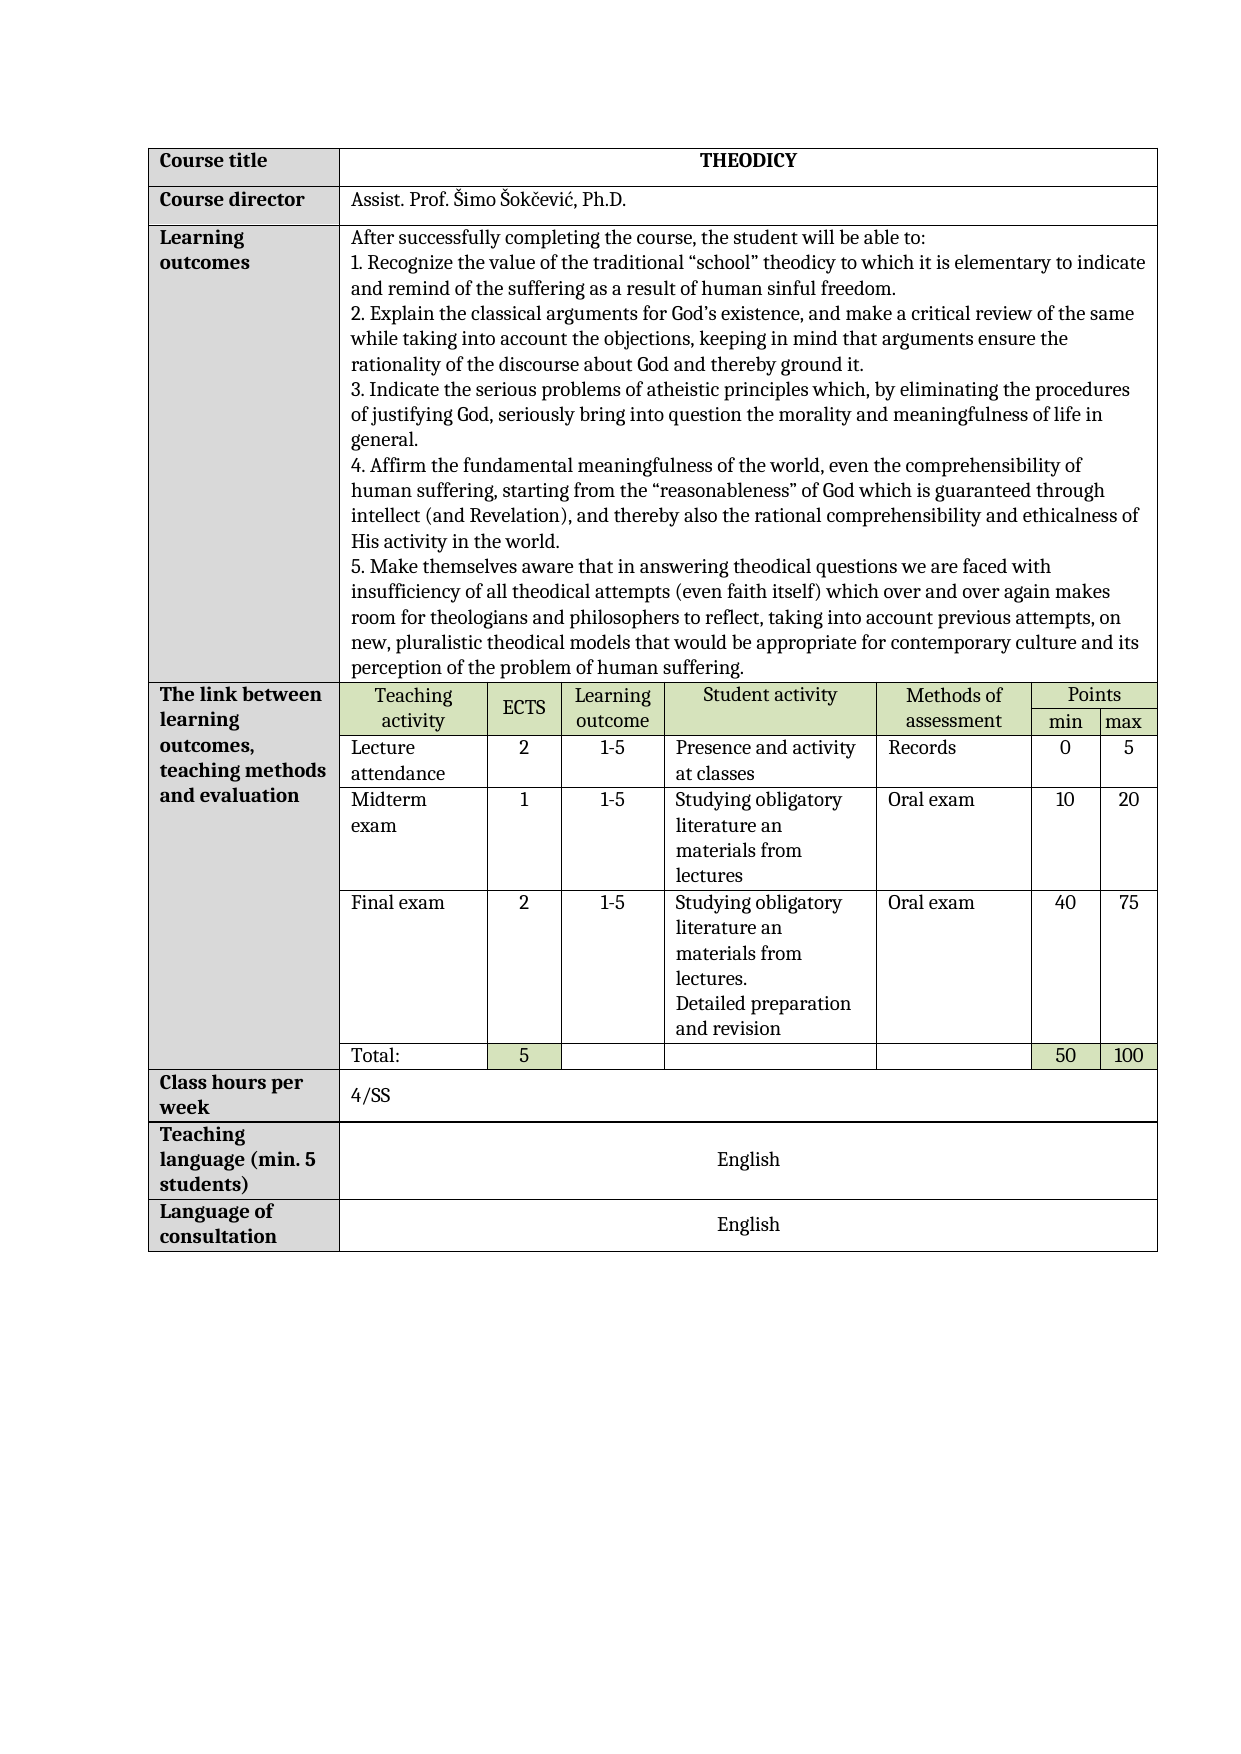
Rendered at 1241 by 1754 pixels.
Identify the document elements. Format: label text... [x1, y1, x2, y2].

table_cell [665, 1044, 876, 1069]
table_cell 0 [1032, 736, 1100, 787]
table_cell Class hours per week [149, 1070, 339, 1121]
table_cell Student activity [665, 683, 876, 735]
table_cell Presence and activity at classes [665, 736, 876, 787]
table_cell Studying obligatory literature an materials from lectures. Detailed preparation and revision [665, 891, 876, 1043]
table_cell Final exam [340, 891, 487, 1043]
table_cell 2 [488, 736, 561, 787]
table_cell min [1032, 709, 1100, 735]
table_cell After successfully completing the course, the student will be able to: 1. Recognize the value of the traditional “school” theodicy to which it is elementary to indicate and remind of the suffering as a result of human sinful freedom. 2. Explain the classical arguments for God’s existence, and make a critical review of the same while taking into account the objections, keeping in mind that arguments ensure the rationality of the discourse about God and thereby ground it. 3. Indicate the serious problems of atheistic principles which, by eliminating the procedures of justifying God, seriously bring into question the morality and meaningfulness of life in general. 4. Affirm the fundamental meaningfulness of the world, even the comprehensibility of human suffering, starting from the “reasonableness” of God which is guaranteed through intellect (and Revelation), and thereby also the rational comprehensibility and ethicalness of His activity in the world. 5. Make themselves aware that in answering theodical questions we are faced with insufficiency of all theodical attempts (even faith itself) which over and over again makes room for theologians and philosophers to reflect, taking into account previous attempts, on new, pluralistic theodical models that would be appropriate for contemporary culture and its perception of the problem of human suffering. [340, 226, 1157, 682]
table_cell Records [877, 736, 1031, 787]
table_cell Studying obligatory literature an materials from lectures [665, 788, 876, 889]
table_cell 20 [1101, 788, 1157, 889]
table_cell Methods of assessment [877, 683, 1031, 735]
table_cell Oral exam [877, 891, 1031, 1043]
table_cell English [340, 1123, 1157, 1199]
table_cell 1-5 [562, 788, 664, 889]
table_cell [562, 1044, 664, 1069]
table_cell Teaching activity [340, 683, 487, 735]
table_cell Learning outcome [562, 683, 664, 735]
table_cell 50 [1032, 1044, 1100, 1069]
table_cell English [340, 1200, 1157, 1251]
table_cell Midterm exam [340, 788, 487, 889]
table_cell Total: [340, 1044, 487, 1069]
table_cell Course director [149, 187, 339, 224]
table_cell 75 [1101, 891, 1157, 1043]
table_cell Teaching language (min. 5 students) [149, 1123, 339, 1199]
table_cell 4/SS [340, 1070, 1157, 1121]
table_cell 100 [1101, 1044, 1157, 1069]
table_header Course title [149, 149, 339, 186]
table_cell 1-5 [562, 736, 664, 787]
table_header THEODICY [340, 149, 1157, 186]
table_cell 1 [488, 788, 561, 889]
table_cell Oral exam [877, 788, 1031, 889]
table_cell Lecture attendance [340, 736, 487, 787]
table_cell Language of consultation [149, 1200, 339, 1251]
table_cell 2 [488, 891, 561, 1043]
table_cell 1-5 [562, 891, 664, 1043]
table_cell ECTS [488, 683, 561, 735]
table_cell [877, 1044, 1031, 1069]
table_cell 10 [1032, 788, 1100, 889]
table_cell Assist. Prof. Šimo Šokčević, Ph.D. [340, 187, 1157, 224]
table_cell 5 [488, 1044, 561, 1069]
table_cell 5 [1101, 736, 1157, 787]
table_cell max [1101, 709, 1157, 735]
table_cell The link between learning outcomes, teaching methods and evaluation [149, 683, 339, 1069]
table_cell Points [1032, 683, 1157, 708]
table_cell 40 [1032, 891, 1100, 1043]
table_cell Learning outcomes [149, 226, 339, 682]
